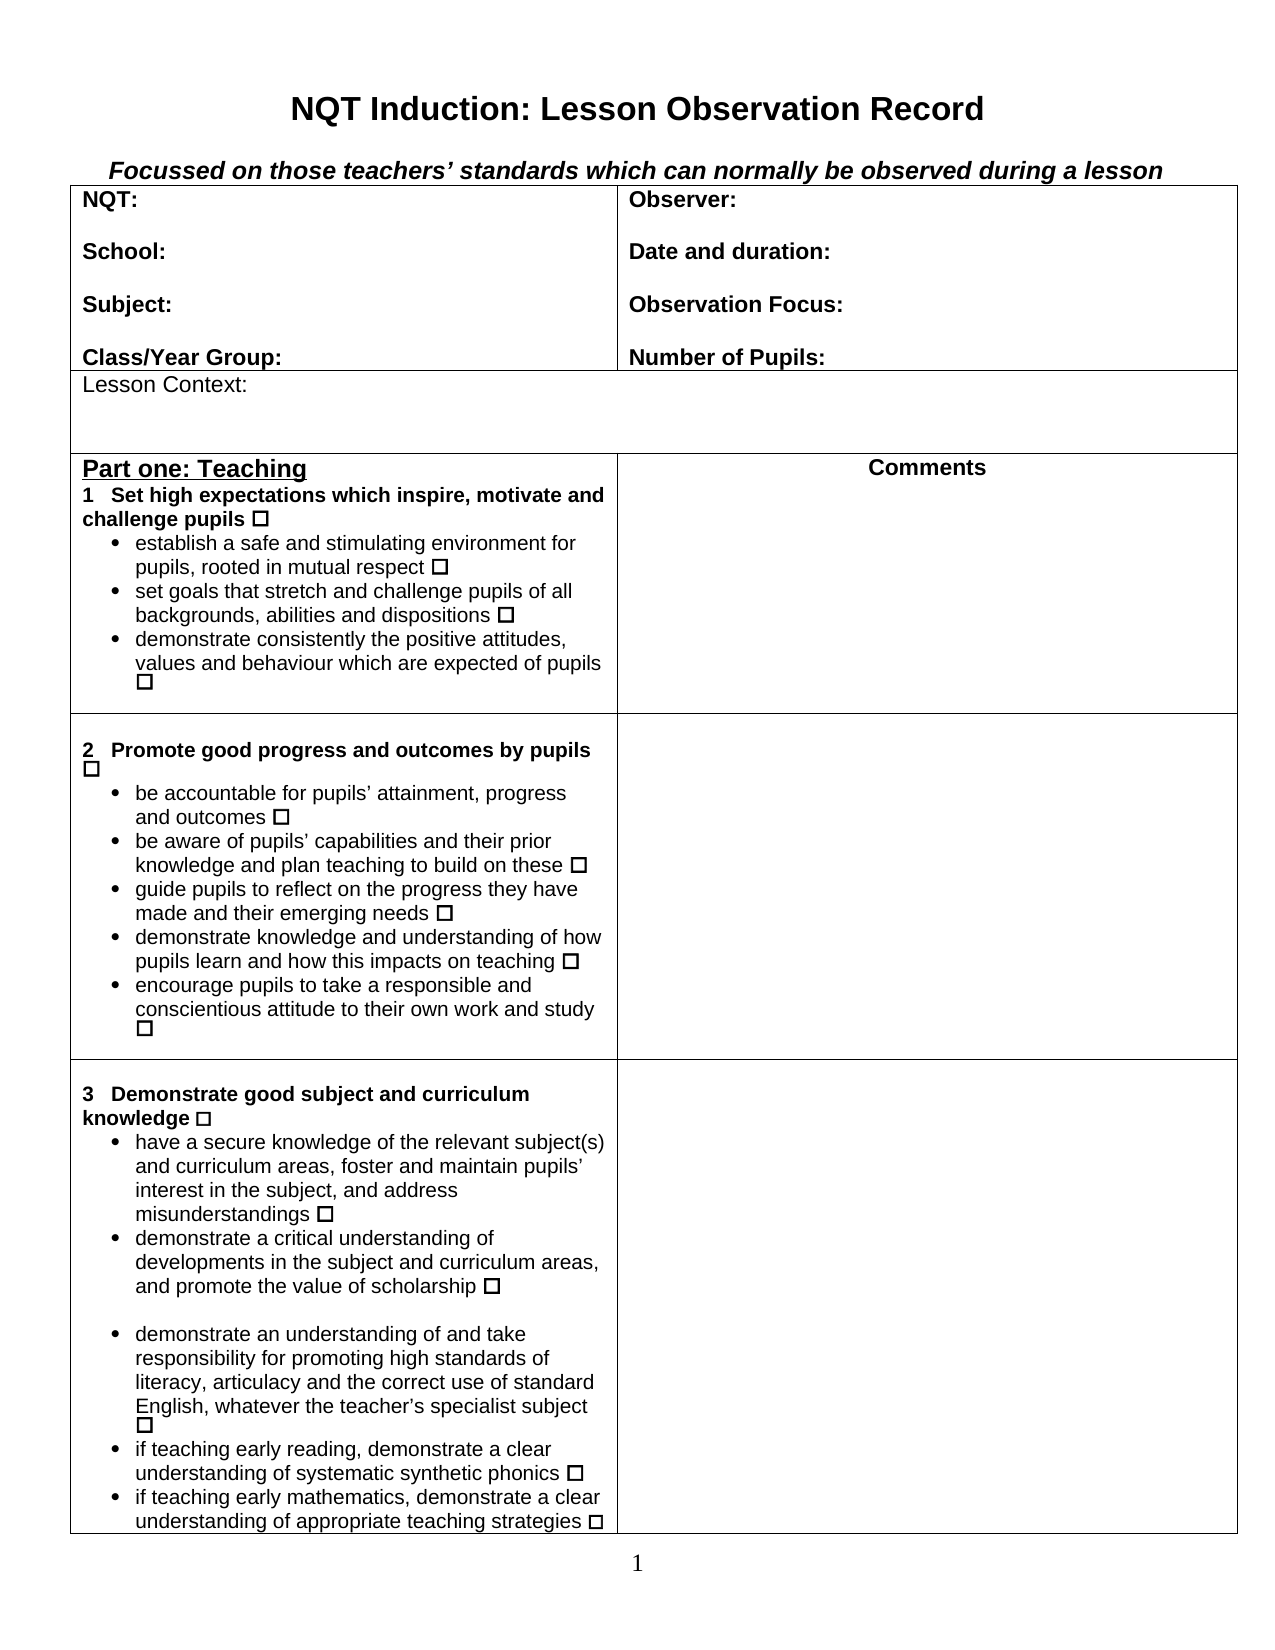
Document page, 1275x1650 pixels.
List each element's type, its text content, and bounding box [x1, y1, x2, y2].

table_header NQT: School: Subject: Class/Year Group: [71, 186, 617, 370]
table_cell Comments [618, 454, 1237, 713]
text NQT Induction: Lesson Observation Record [32, 89, 1186, 127]
text Focussed on those teachers’ standards which can normally be observed during a lesson [89, 156, 1186, 184]
table_header Observer: Date and duration: Observation Focus: Number of Pupils: [618, 186, 1237, 370]
table_cell 2 Promote good progress and outcomes by pupils be accountable for pupils’ attainment, progress and outcomes be aware of pupils’ capabilities and their prior knowledge and plan teaching to build on these guide pupils to reflect on the progress they have made and their emerging needs demonstrate knowledge and understanding of how pupils learn and how this impacts on teaching encourage pupils to take a responsible and conscientious attitude to their own work and study [71, 714, 617, 1059]
table_cell [618, 1060, 1237, 1533]
table_cell Lesson Context: [71, 371, 1237, 453]
table_cell Part one: Teaching 1 Set high expectations which inspire, motivate and challenge pupils establish a safe and stimulating environment for pupils, rooted in mutual respect set goals that stretch and challenge pupils of all backgrounds, abilities and dispositions demonstrate consistently the positive attitudes, values and behaviour which are expected of pupils [71, 454, 617, 713]
table_cell [618, 714, 1237, 1059]
